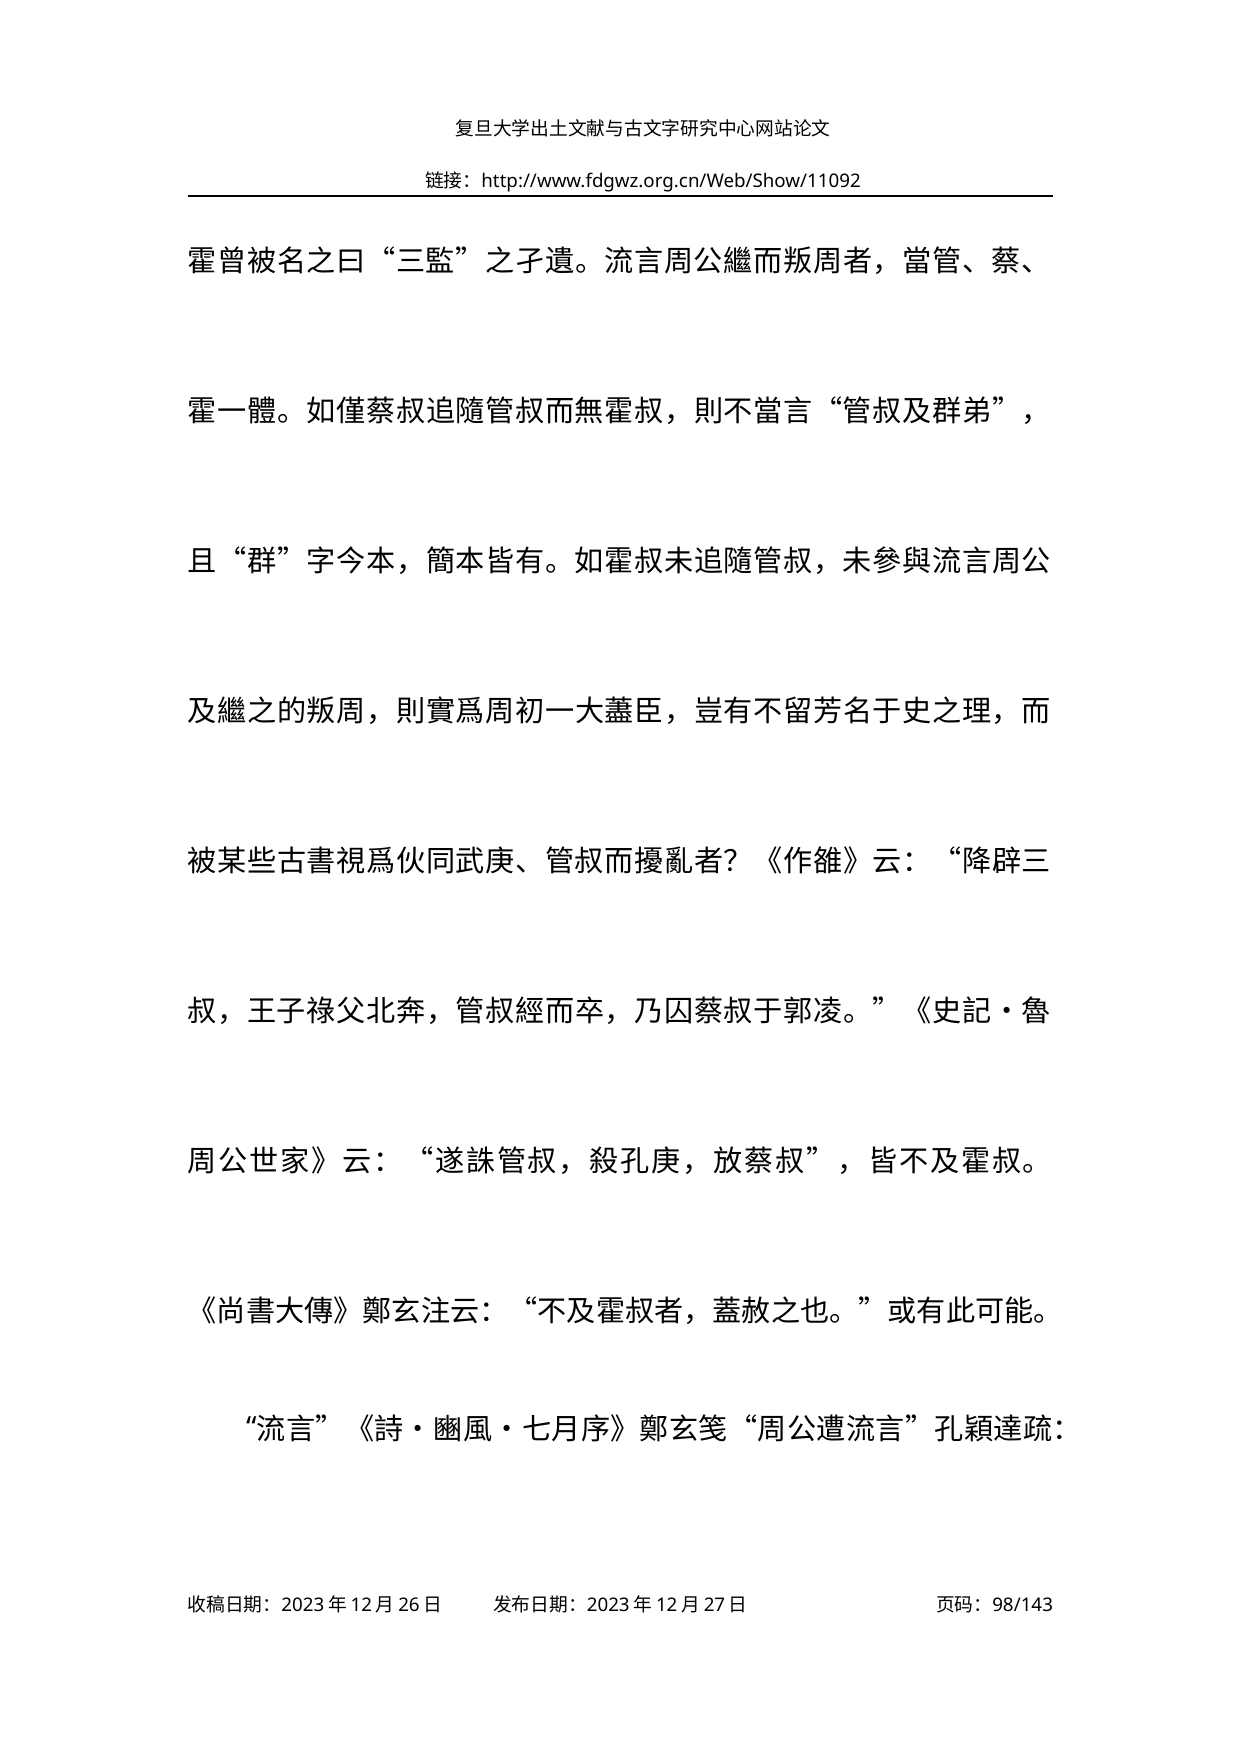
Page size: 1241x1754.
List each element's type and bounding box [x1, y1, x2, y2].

text [187, 222, 1053, 1347]
text [187, 1389, 1053, 1464]
